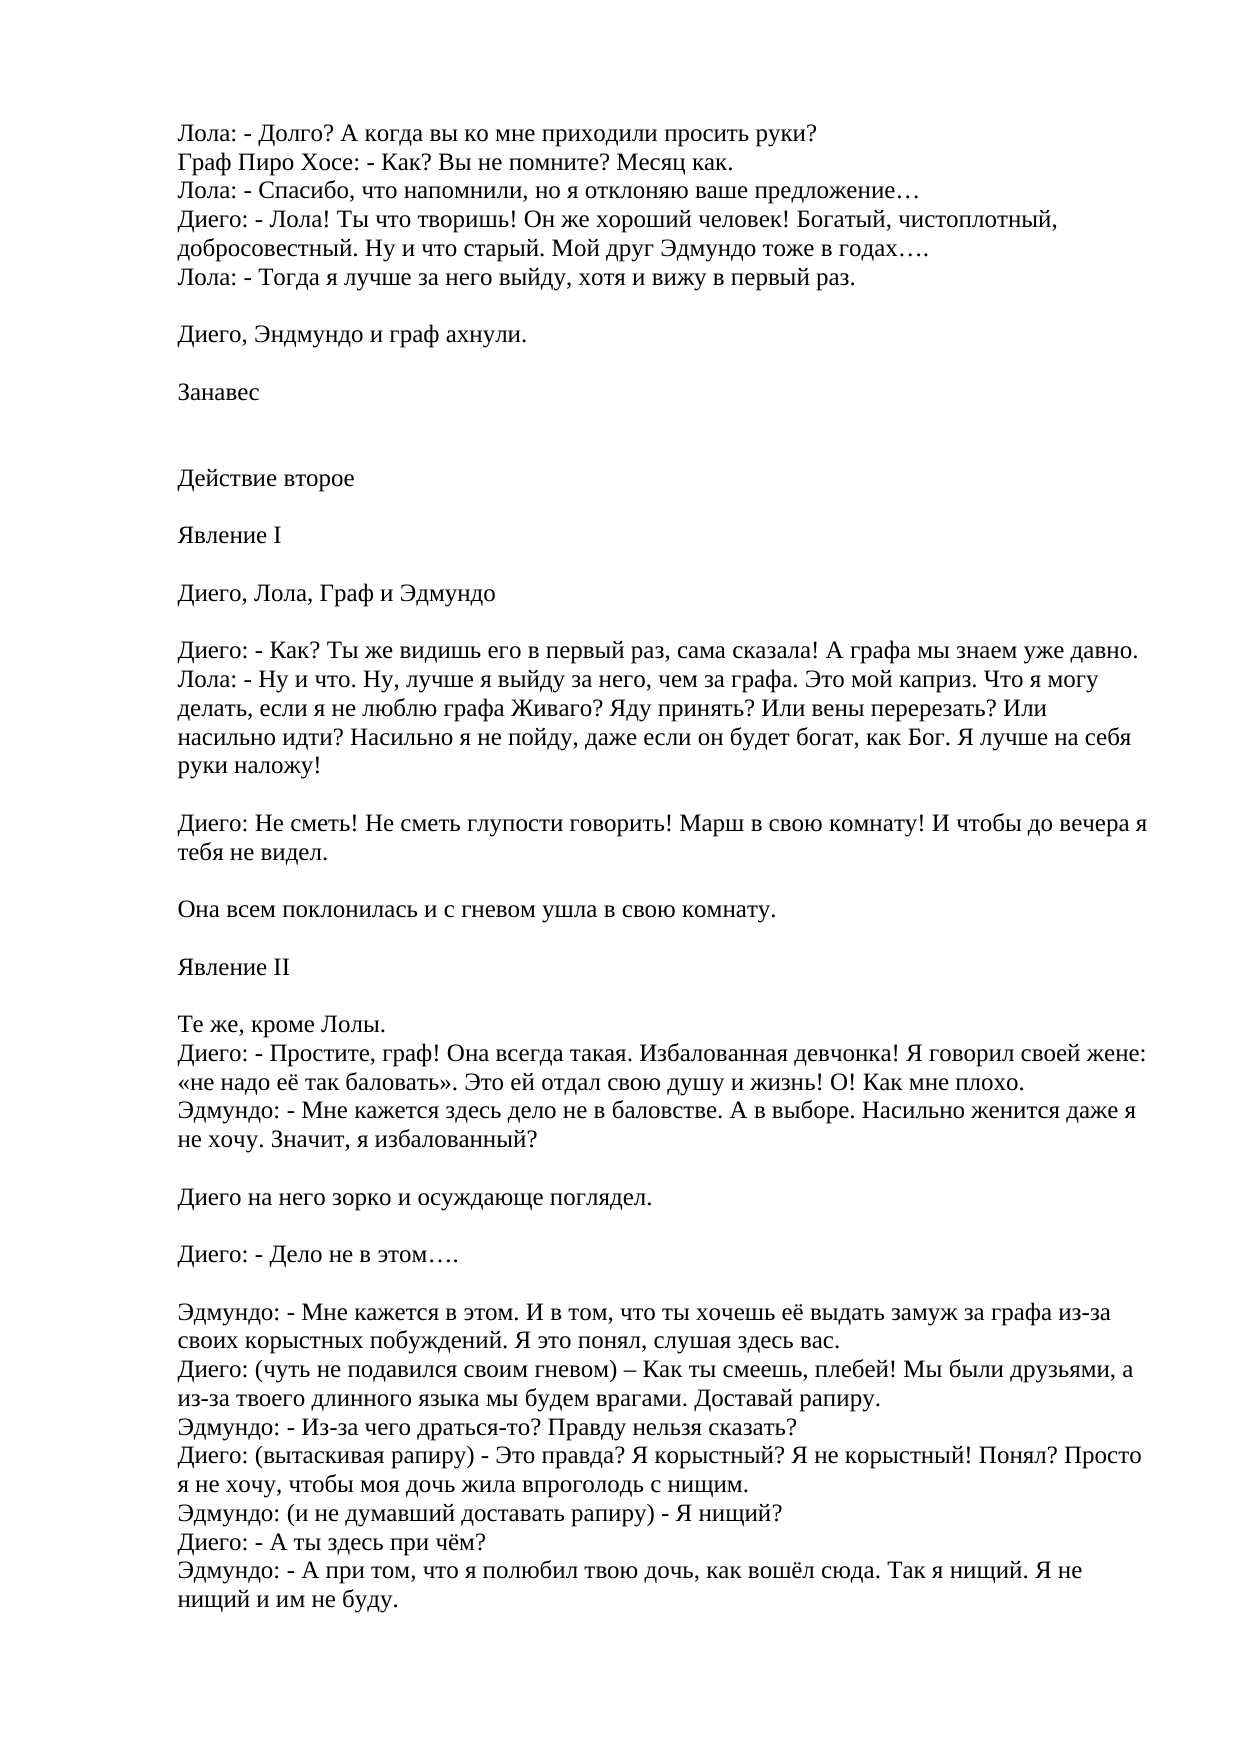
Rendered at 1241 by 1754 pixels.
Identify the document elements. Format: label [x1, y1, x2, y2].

text [177, 118, 1152, 1613]
